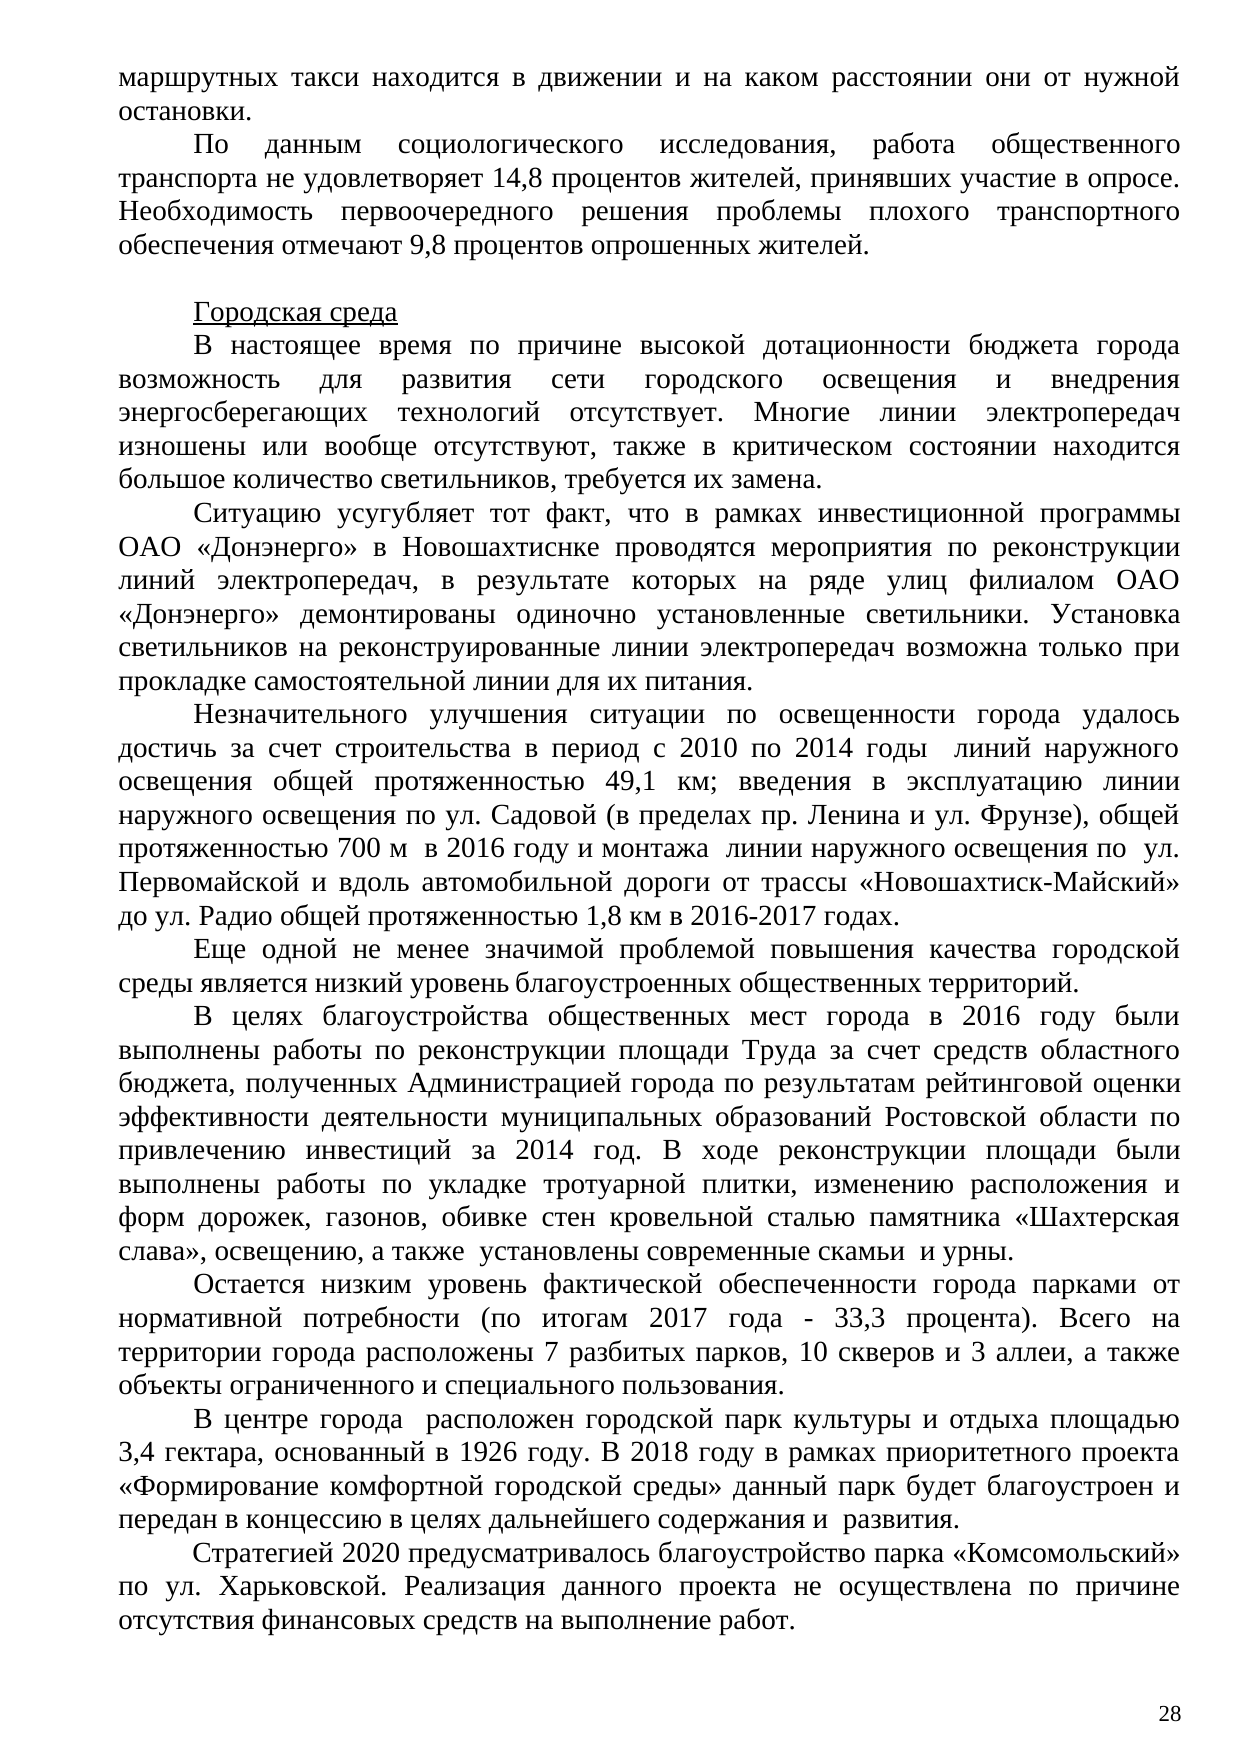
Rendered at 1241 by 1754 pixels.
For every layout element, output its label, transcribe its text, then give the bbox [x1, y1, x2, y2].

text Остается низким уровень фактической обеспеченности города парками от нормативной потребности (по итогам 2017 года - 33,3 процента). Всего на территории города расположены 7 разбитых парков, 10 скверов и 3 аллеи, а также объекты ограниченного и специального пользования. [118, 1267, 1181, 1401]
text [118, 59, 1181, 126]
text Еще одной не менее значимой проблемой повышения качества городской среды является низкий уровень благоустроенных общественных территорий. [118, 931, 1181, 998]
text Городская среда [118, 294, 1181, 327]
text Незначительного улучшения ситуации по освещенности города удалось достичь за счет строительства в период с 2010 по 2014 годы линий наружного освещения общей протяженностью 49,1 км; введения в эксплуатацию линии наружного освещения по ул. Садовой (в пределах пр. Ленина и ул. Фрунзе), общей протяженностью 700 м в 2016 году и монтажа линии наружного освещения по ул. Первомайской и вдоль автомобильной дороги от трассы «Новошахтиск-Майский» до ул. Радио общей протяженностью 1,8 км в 2016-2017 годах. [118, 696, 1181, 931]
text По данным социологического исследования, работа общественного транспорта не удовлетворяет 14,8 процентов жителей, принявших участие в опросе. Необходимость первоочередного решения проблемы плохого транспортного обеспечения отмечают 9,8 процентов опрошенных жителей. [118, 126, 1181, 260]
text В настоящее время по причине высокой дотационности бюджета города возможность для развития сети городского освещения и внедрения энергосберегающих технологий отсутствует. Многие линии электропередач изношены или вообще отсутствуют, также в критическом состоянии находится большое количество светильников, требуется их замена. [118, 327, 1181, 495]
text В центре города расположен городской парк культуры и отдыха площадью 3,4 гектара, основанный в 1926 году. В 2018 году в рамках приоритетного проекта «Формирование комфортной городской среды» данный парк будет благоустроен и передан в концессию в целях дальнейшего содержания и развития. [118, 1401, 1181, 1535]
text Стратегией 2020 предусматривалось благоустройство парка «Комсомольский» по ул. Харьковской. Реализация данного проекта не осуществлена по причине отсутствия финансовых средств на выполнение работ. [118, 1535, 1181, 1636]
text Ситуацию усугубляет тот факт, что в рамках инвестиционной программы ОАО «Донэнерго» в Новошахтиснке проводятся мероприятия по реконструкции линий электропередач, в результате которых на ряде улиц филиалом ОАО «Донэнерго» демонтированы одиночно установленные светильники. Установка светильников на реконструированные линии электропередач возможна только при прокладке самостоятельной линии для их питания. [118, 495, 1181, 696]
text В целях благоустройства общественных мест города в 2016 году были выполнены работы по реконструкции площади Труда за счет средств областного бюджета, полученных Администрацией города по результатам рейтинговой оценки эффективности деятельности муниципальных образований Ростовской области по привлечению инвестиций за 2014 год. В ходе реконструкции площади были выполнены работы по укладке тротуарной плитки, изменению расположения и форм дорожек, газонов, обивке стен кровельной сталью памятника «Шахтерская слава», освещению, а также установлены современные скамьи и урны. [118, 998, 1181, 1267]
